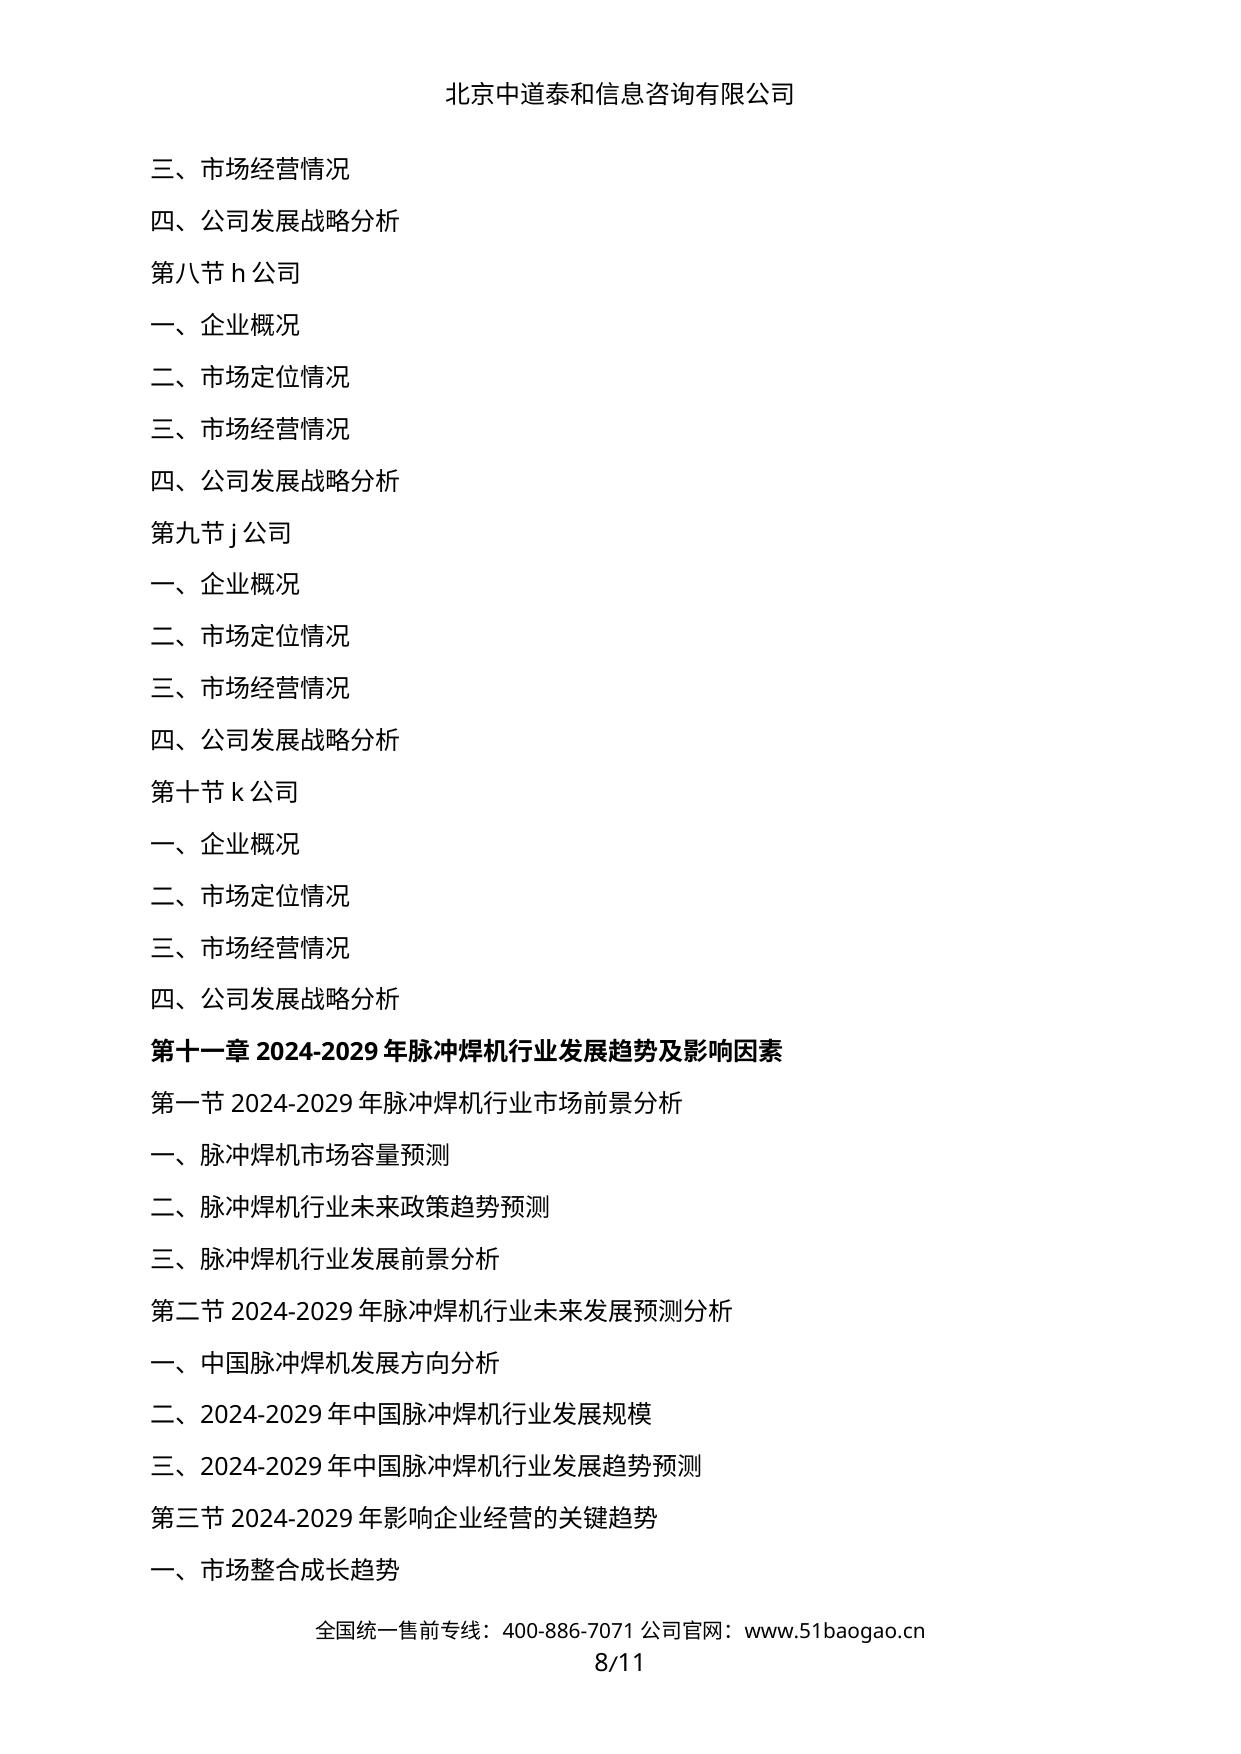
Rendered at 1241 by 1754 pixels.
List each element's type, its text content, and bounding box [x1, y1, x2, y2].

text 三、市场经营情况 [150, 669, 1090, 705]
text 四、公司发展战略分析 [150, 202, 1090, 238]
text 一、市场整合成长趋势 [150, 1551, 1090, 1587]
text 二、脉冲焊机行业未来政策趋势预测 [150, 1187, 1090, 1224]
text 一、企业概况 [150, 306, 1090, 342]
text 三、市场经营情况 [150, 150, 1090, 186]
text 一、企业概况 [150, 824, 1090, 861]
text 第九节 j公司 [150, 513, 1090, 549]
text 三、2024-2029年中国脉冲焊机行业发展趋势预测 [150, 1447, 1090, 1483]
text 四、公司发展战略分析 [150, 721, 1090, 757]
text 四、公司发展战略分析 [150, 980, 1090, 1016]
text 二、市场定位情况 [150, 876, 1090, 912]
text 一、中国脉冲焊机发展方向分析 [150, 1343, 1090, 1379]
text 二、市场定位情况 [150, 357, 1090, 394]
text 二、市场定位情况 [150, 617, 1090, 653]
text 一、企业概况 [150, 565, 1090, 601]
text 第十节 k公司 [150, 772, 1090, 809]
text 第八节 h公司 [150, 254, 1090, 290]
text 第一节 2024-2029年脉冲焊机行业市场前景分析 [150, 1084, 1090, 1120]
text 第三节 2024-2029年影响企业经营的关键趋势 [150, 1499, 1090, 1535]
text 第二节 2024-2029年脉冲焊机行业未来发展预测分析 [150, 1291, 1090, 1327]
text 四、公司发展战略分析 [150, 461, 1090, 497]
text 二、2024-2029年中国脉冲焊机行业发展规模 [150, 1395, 1090, 1431]
text 第十一章 2024-2029年脉冲焊机行业发展趋势及影响因素 [150, 1032, 1090, 1068]
text 三、市场经营情况 [150, 409, 1090, 446]
text 三、脉冲焊机行业发展前景分析 [150, 1239, 1090, 1276]
text 三、市场经营情况 [150, 928, 1090, 964]
text 一、脉冲焊机市场容量预测 [150, 1136, 1090, 1172]
